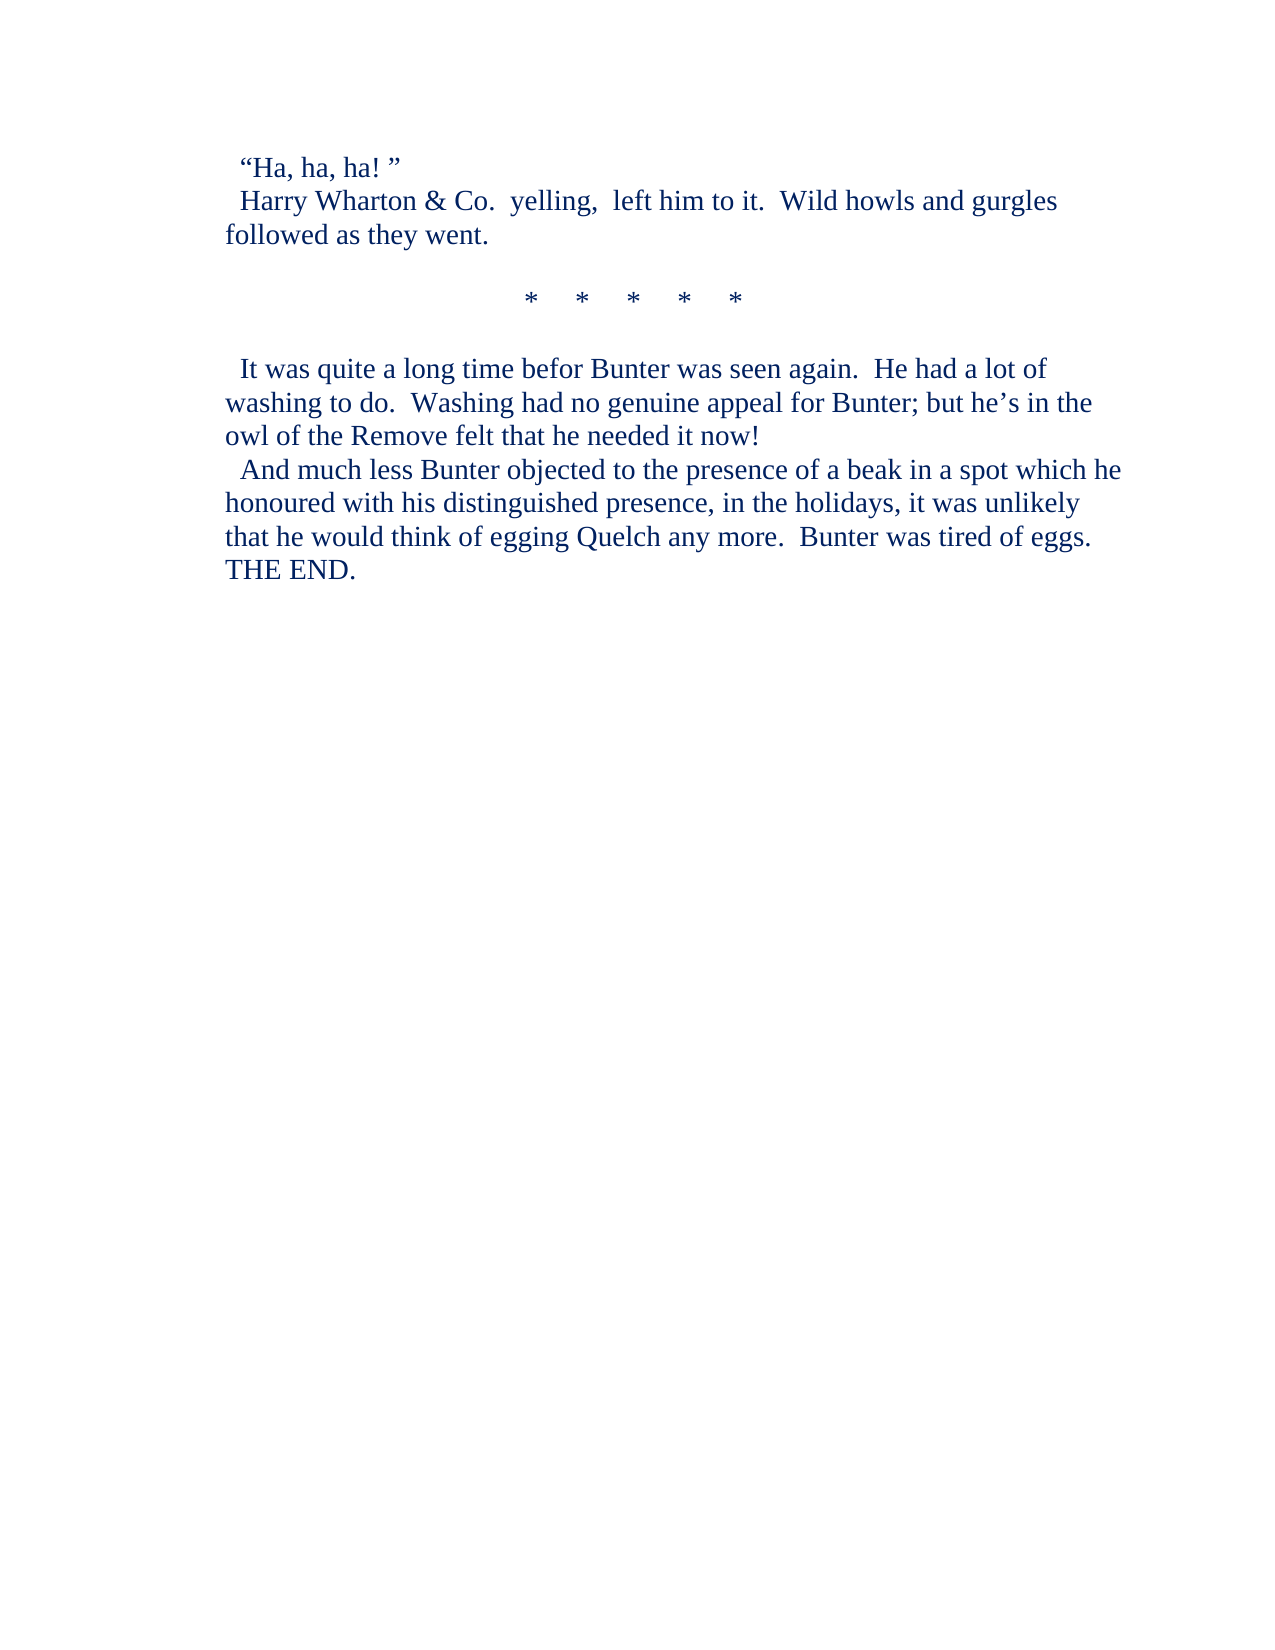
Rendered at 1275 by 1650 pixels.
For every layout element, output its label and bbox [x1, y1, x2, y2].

text [225, 150, 1125, 586]
